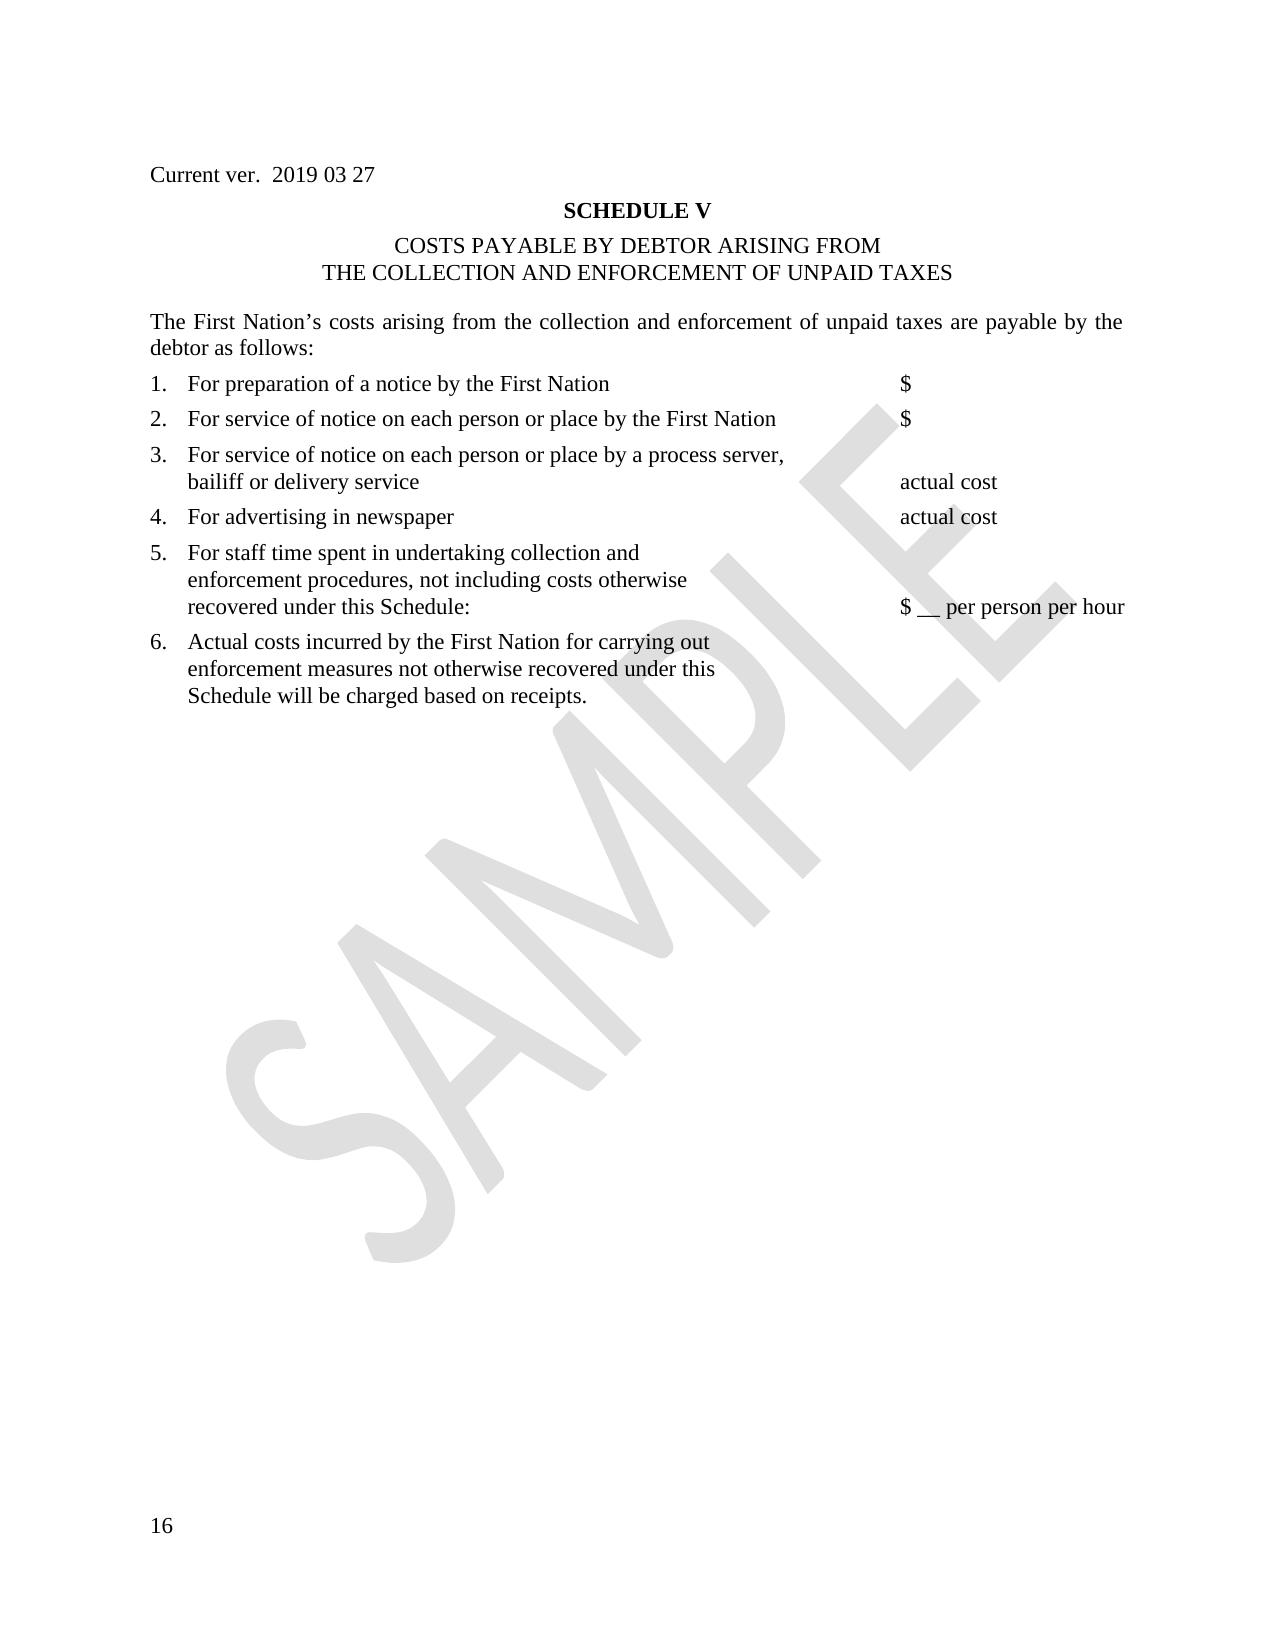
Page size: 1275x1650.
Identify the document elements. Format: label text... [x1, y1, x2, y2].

text bailiff or delivery service actual cost [150, 467, 1125, 494]
title THE COLLECTION AND ENFORCEMENT OF UNPAID TAXES [150, 258, 1125, 286]
text 4. For advertising in newspaper actual cost [150, 502, 1125, 529]
text recovered under this Schedule: $ __ per person per hour [150, 592, 1125, 619]
text enforcement procedures, not including costs otherwise [150, 565, 1125, 592]
text 1. For preparation of a notice by the First Nation $ [150, 369, 1125, 396]
title COSTS PAYABLE BY DEBTOR ARISING FROM [150, 231, 1125, 258]
text 6. Actual costs incurred by the First Nation for carrying out [150, 627, 1125, 654]
text Schedule will be charged based on receipts. [150, 682, 1125, 709]
text SCHEDULE V [150, 196, 1125, 223]
text 3. For service of notice on each person or place by a process server, [150, 440, 1125, 467]
text The First Nation’s costs arising from the collection and enforcement of unpaid taxes are payable by the debtor as follows: [150, 308, 1125, 361]
text 2. For service of notice on each person or place by the First Nation $ [150, 404, 1125, 432]
text 5. For staff time spent in undertaking collection and [150, 538, 1125, 565]
text enforcement measures not otherwise recovered under this [150, 654, 1125, 682]
